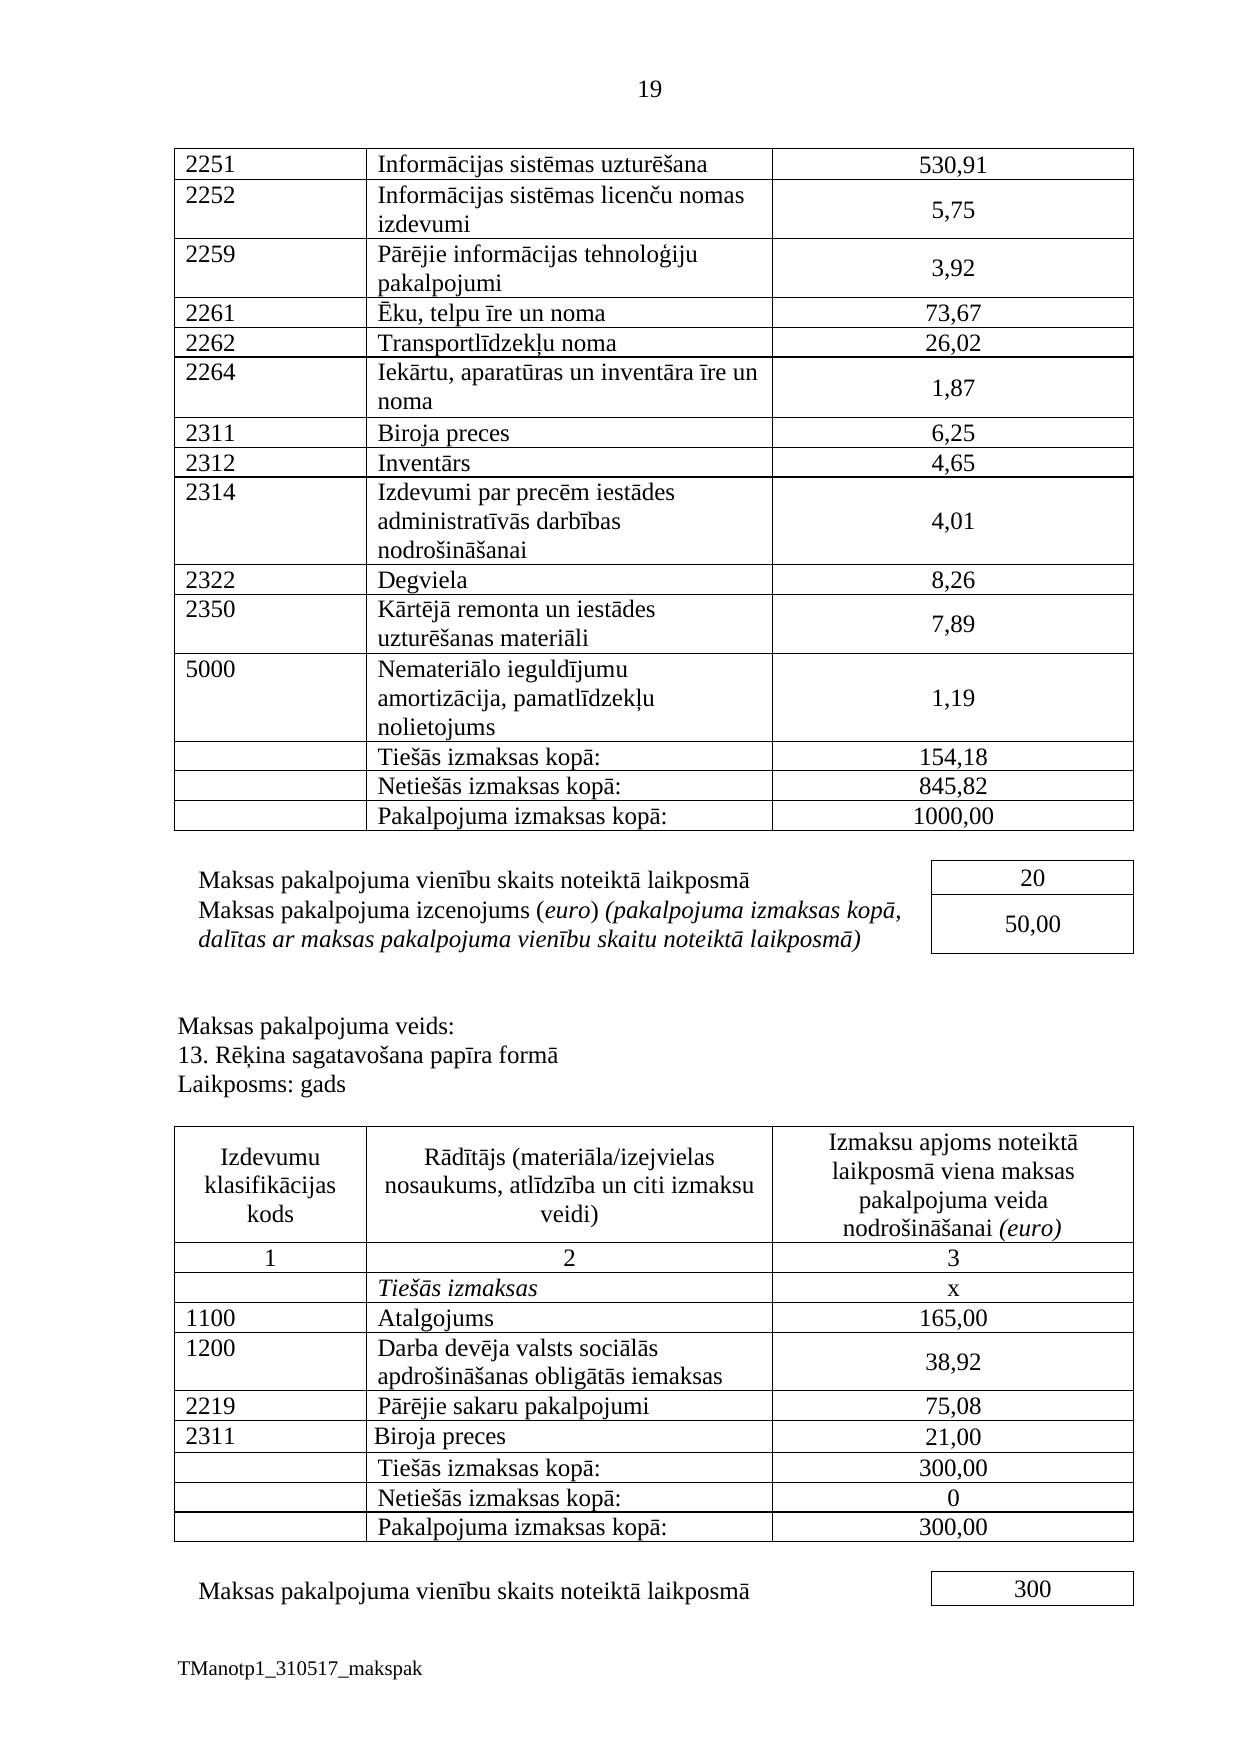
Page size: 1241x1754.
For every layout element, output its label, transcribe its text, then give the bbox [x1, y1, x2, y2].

table_cell Informācijas sistēmas licenču nomas izdevumi [367, 180, 772, 238]
table_cell 26,02 [773, 328, 1133, 356]
table_cell 7,89 [773, 595, 1133, 653]
table_cell 0 [773, 1483, 1133, 1511]
table_cell Inventārs [367, 448, 772, 476]
table_cell [175, 1273, 366, 1302]
table_cell Transportlīdzekļu noma [367, 328, 772, 356]
table_cell 845,82 [773, 771, 1133, 800]
table_header Maksas pakalpojuma vienību skaits noteiktā laikposmā [187, 1571, 931, 1605]
table_cell Atalgojums [367, 1303, 772, 1332]
table_cell Biroja preces [367, 1421, 772, 1452]
table_cell 2264 [175, 358, 366, 417]
table_header Izmaksu apjoms noteiktā laikposmā viena maksas pakalpojuma veida nodrošināšanai (euro) [773, 1127, 1133, 1242]
table_header 20 [932, 861, 1133, 894]
table_cell Pakalpojuma izmaksas kopā: [367, 1513, 772, 1541]
table_cell 1 [175, 1243, 366, 1272]
table_cell [175, 1513, 366, 1541]
table_cell 2262 [175, 328, 366, 356]
table_cell 21,00 [773, 1421, 1133, 1452]
table_cell 2322 [175, 565, 366, 593]
table_cell 2311 [175, 418, 366, 447]
table_cell 2 [367, 1243, 772, 1272]
table_cell 1,19 [773, 654, 1133, 741]
table_cell 2261 [175, 298, 366, 327]
table_cell Ēku, telpu īre un noma [367, 298, 772, 327]
table_cell 6,25 [773, 418, 1133, 447]
table_cell [175, 801, 366, 830]
table_cell 4,01 [773, 478, 1133, 564]
table_cell Pakalpojuma izmaksas kopā: [367, 801, 772, 830]
table_cell 2311 [175, 1421, 366, 1452]
table_cell 38,92 [773, 1333, 1133, 1390]
table_cell 1,87 [773, 358, 1133, 417]
table_cell 2350 [175, 595, 366, 653]
table_cell Izdevumi par precēm iestādes administratīvās darbības nodrošināšanai [367, 478, 772, 564]
table_cell 300,00 [773, 1453, 1133, 1482]
table_cell Iekārtu, aparatūras un inventāra īre un noma [367, 358, 772, 417]
table_cell 1200 [175, 1333, 366, 1390]
table_header Maksas pakalpojuma vienību skaits noteiktā laikposmā [187, 860, 931, 894]
table_cell Darba devēja valsts sociālās apdrošināšanas obligātās iemaksas [367, 1333, 772, 1390]
table_header Rādītājs (materiāla/izejvielas nosaukums, atlīdzība un citi izmaksu veidi) [367, 1127, 772, 1242]
table_cell Netiešās izmaksas kopā: [367, 771, 772, 800]
table_cell 165,00 [773, 1303, 1133, 1332]
table_cell 5000 [175, 654, 366, 741]
table_cell 5,75 [773, 180, 1133, 238]
table_cell 2312 [175, 448, 366, 476]
table_cell 2314 [175, 478, 366, 564]
table_cell Maksas pakalpojuma izcenojums (euro) (pakalpojuma izmaksas kopā, dalītas ar maksas pakalpojuma vienību skaitu noteiktā laikposmā) [187, 894, 931, 953]
table_cell 73,67 [773, 298, 1133, 327]
table_cell 2259 [175, 239, 366, 297]
table_cell 50,00 [932, 895, 1133, 953]
table_cell Informācijas sistēmas uzturēšana [367, 149, 772, 179]
table_cell Tiešās izmaksas [367, 1273, 772, 1302]
table_header Izdevumu klasifikācijas kods [175, 1127, 366, 1242]
table_cell Pārējie sakaru pakalpojumi [367, 1391, 772, 1420]
table_cell [175, 742, 366, 770]
table_cell 300,00 [773, 1513, 1133, 1541]
table_cell Degviela [367, 565, 772, 593]
table_cell 2251 [175, 149, 366, 179]
table_cell 75,08 [773, 1391, 1133, 1420]
table_cell Pārējie informācijas tehnoloģiju pakalpojumi [367, 239, 772, 297]
table_cell 530,91 [773, 149, 1133, 179]
text Maksas pakalpojuma veids: [177, 1011, 1122, 1040]
table_cell 2252 [175, 180, 366, 238]
table_cell Netiešās izmaksas kopā: [367, 1483, 772, 1511]
table_cell 3 [773, 1243, 1133, 1272]
table_cell Nemateriālo ieguldījumu amortizācija, pamatlīdzekļu nolietojums [367, 654, 772, 741]
table_cell [175, 1483, 366, 1511]
table_cell 1000,00 [773, 801, 1133, 830]
table_cell 3,92 [773, 239, 1133, 297]
text 13. Rēķina sagatavošana papīra formā [177, 1040, 1122, 1069]
table_cell [175, 771, 366, 800]
table_cell 8,26 [773, 565, 1133, 593]
table_cell Tiešās izmaksas kopā: [367, 742, 772, 770]
table_cell Kārtējā remonta un iestādes uzturēšanas materiāli [367, 595, 772, 653]
table_cell 4,65 [773, 448, 1133, 476]
table_cell 1100 [175, 1303, 366, 1332]
table_cell 2219 [175, 1391, 366, 1420]
table_cell [175, 1453, 366, 1482]
table_cell Tiešās izmaksas kopā: [367, 1453, 772, 1482]
table_header 300 [932, 1572, 1133, 1605]
table_cell Biroja preces [367, 418, 772, 447]
table_cell 154,18 [773, 742, 1133, 770]
table_cell x [773, 1273, 1133, 1302]
text Laikposms: gads [177, 1069, 1122, 1097]
